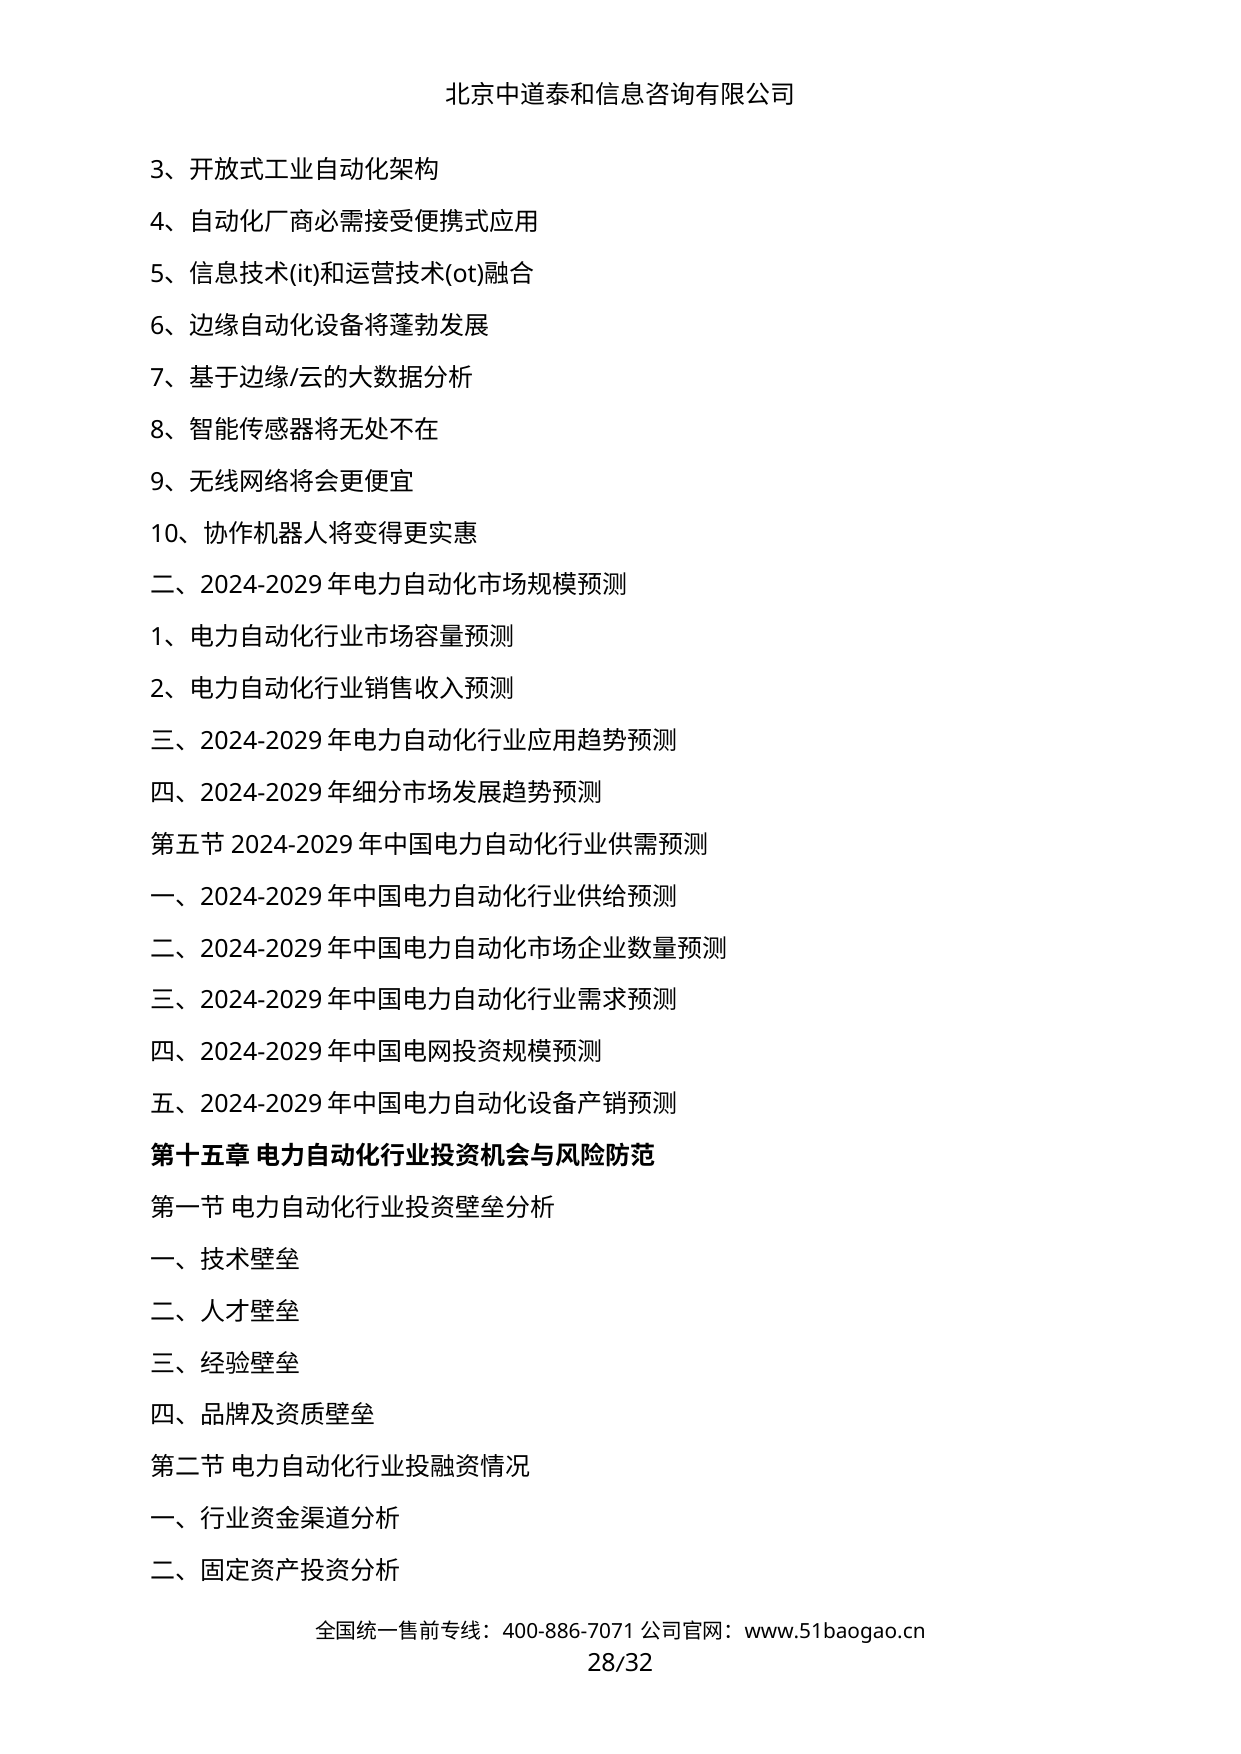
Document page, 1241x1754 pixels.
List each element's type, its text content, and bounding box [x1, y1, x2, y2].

text 二、2024-2029年电力自动化市场规模预测 [150, 565, 1090, 601]
text 三、2024-2029年中国电力自动化行业需求预测 [150, 980, 1090, 1016]
text 三、2024-2029年电力自动化行业应用趋势预测 [150, 721, 1090, 757]
text 5、信息技术(it)和运营技术(ot)融合 [150, 254, 1090, 290]
text 10、协作机器人将变得更实惠 [150, 513, 1090, 549]
text 第一节 电力自动化行业投资壁垒分析 [150, 1187, 1090, 1224]
text 二、人才壁垒 [150, 1291, 1090, 1327]
text 第二节 电力自动化行业投融资情况 [150, 1447, 1090, 1483]
text 6、边缘自动化设备将蓬勃发展 [150, 306, 1090, 342]
text 2、电力自动化行业销售收入预测 [150, 669, 1090, 705]
text 四、2024-2029年中国电网投资规模预测 [150, 1032, 1090, 1068]
text 4、自动化厂商必需接受便携式应用 [150, 202, 1090, 238]
text 五、2024-2029年中国电力自动化设备产销预测 [150, 1084, 1090, 1120]
text 第十五章 电力自动化行业投资机会与风险防范 [150, 1136, 1090, 1172]
text 三、经验壁垒 [150, 1343, 1090, 1379]
text 7、基于边缘/云的大数据分析 [150, 357, 1090, 394]
text 3、开放式工业自动化架构 [150, 150, 1090, 186]
text 四、2024-2029年细分市场发展趋势预测 [150, 772, 1090, 809]
text 1、电力自动化行业市场容量预测 [150, 617, 1090, 653]
text 9、无线网络将会更便宜 [150, 461, 1090, 497]
text 一、行业资金渠道分析 [150, 1499, 1090, 1535]
text 第五节 2024-2029年中国电力自动化行业供需预测 [150, 824, 1090, 861]
text 一、技术壁垒 [150, 1239, 1090, 1276]
text 一、2024-2029年中国电力自动化行业供给预测 [150, 876, 1090, 912]
text 四、品牌及资质壁垒 [150, 1395, 1090, 1431]
text 二、2024-2029年中国电力自动化市场企业数量预测 [150, 928, 1090, 964]
text 二、固定资产投资分析 [150, 1551, 1090, 1587]
text 8、智能传感器将无处不在 [150, 409, 1090, 446]
